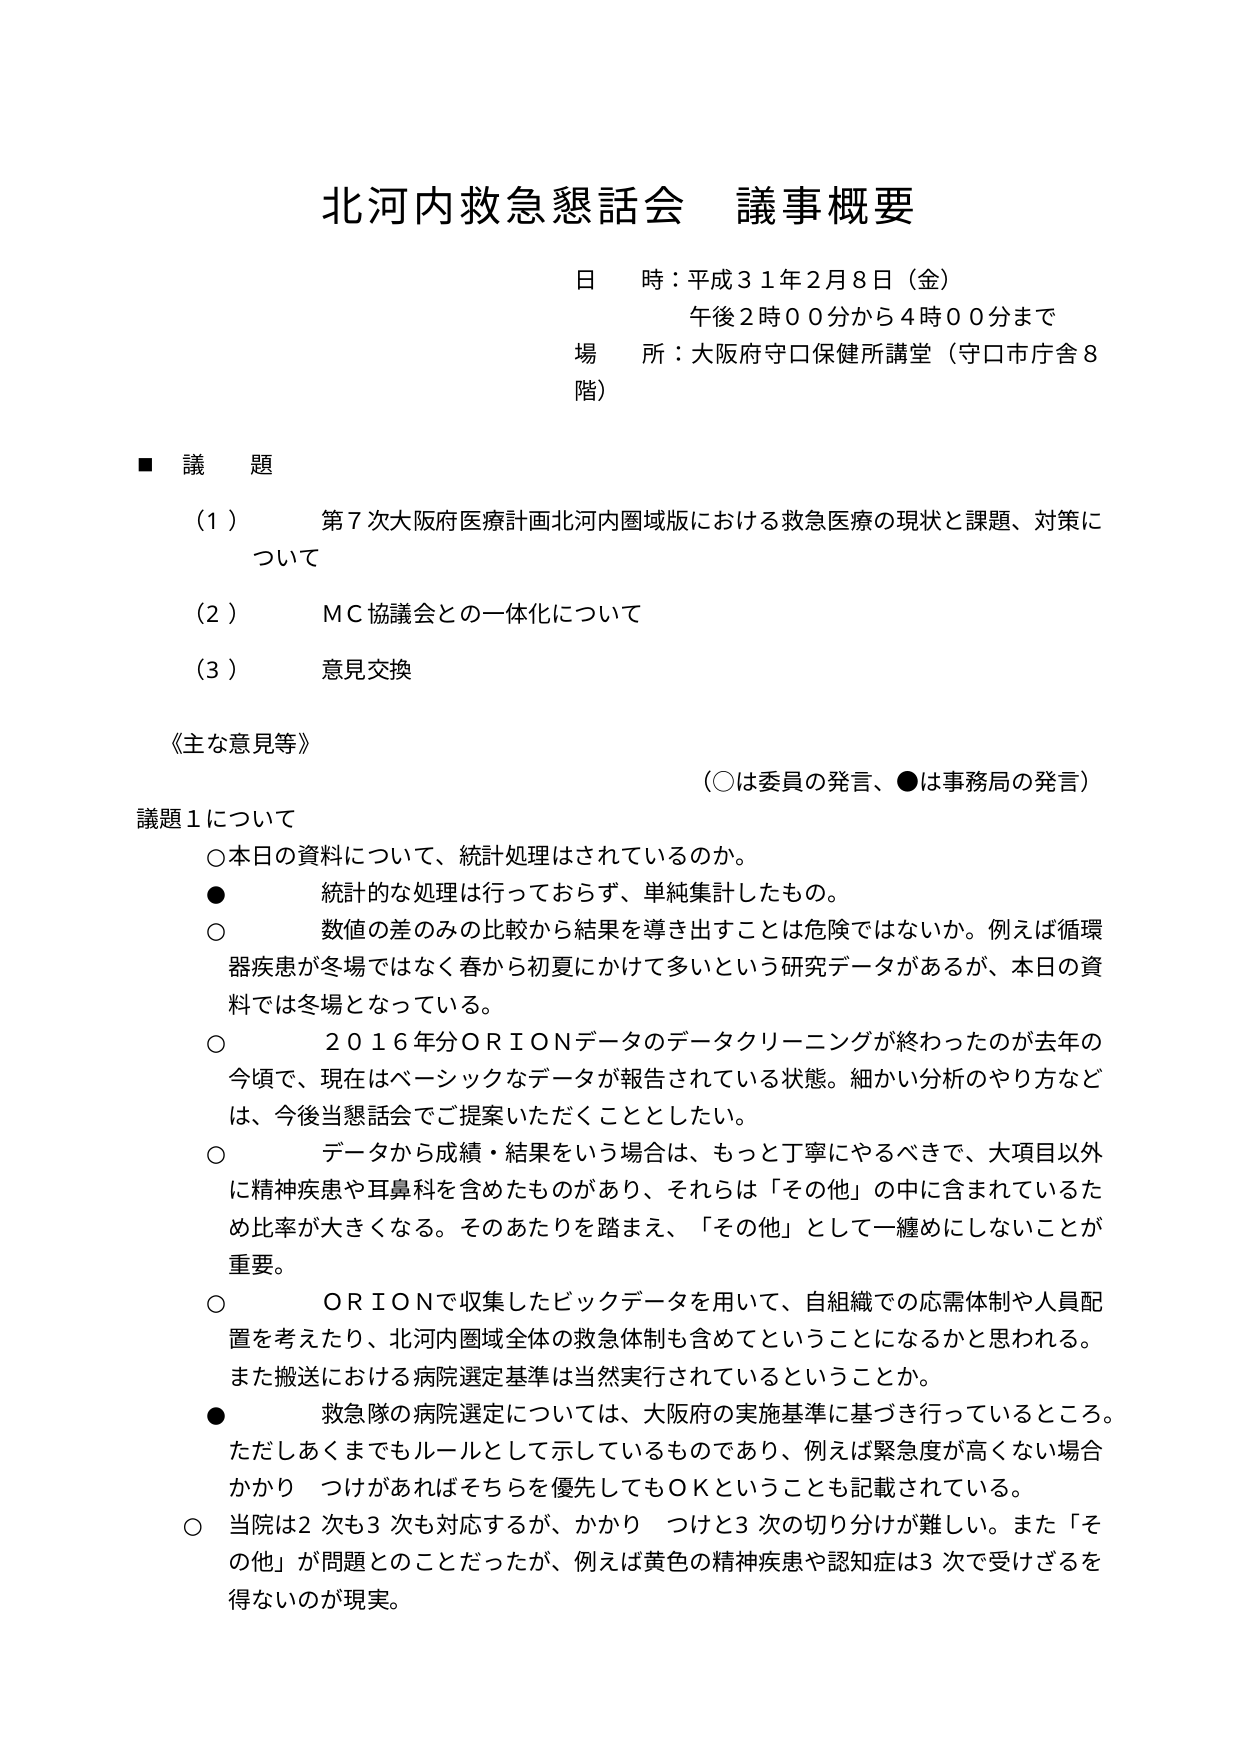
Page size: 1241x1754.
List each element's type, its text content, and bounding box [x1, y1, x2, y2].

text 日時：平成３１年２月８日（金） [552, 259, 1103, 297]
text 北河内救急懇話会 議事概要 [137, 167, 1103, 241]
text 午後２時００分から４時００分まで [667, 297, 1103, 334]
list 数値の差のみの比較から結果を導き出すことは危険ではないか。例えば循環器疾患が冬場ではなく春から初夏にかけて多いという研究データがあるが、本日の資料では冬場となっている。 [183, 910, 1103, 1022]
list 救急隊の病院選定については、大阪府の実施基準に基づき行っているところ。ただしあくまでもルールとして示しているものであり、例えば緊急度が高くない場合かかりつけがあればそちらを優先してもＯＫということも記載されている。 [183, 1393, 1103, 1505]
list ２０１６年分ＯＲＩＯＮデータのデータクリーニングが終わったのが去年の今頃で、現在はベーシックなデータが報告されている状態。細かい分析のやり方などは、今後当懇話会でご提案いただくこととしたい。 [183, 1022, 1103, 1133]
list 第７次大阪府医療計画北河内圏域版における救急医療の現状と課題、対策について [160, 501, 1103, 576]
list 本日の資料について、統計処理はされているのか。 [183, 836, 1103, 873]
text 《主な意見等》 [148, 724, 1103, 761]
list 意見交換 [160, 650, 1103, 687]
list 当院は2次も3次も対応するが、かかりつけと3次の切り分けが難しい。また「その他」が問題とのことだったが、例えば黄色の精神疾患や認知症は3次で受けざるを得ないのが現実。 [181, 1505, 1103, 1617]
text 場所：大阪府守口保健所講堂（守口市庁舎８階） [552, 334, 1103, 408]
text （○は委員の発言、●は事務局の発言） [148, 761, 1103, 798]
list ＯＲＩＯＮで収集したビックデータを用いて、自組織での応需体制や人員配置を考えたり、北河内圏域全体の救急体制も含めてということになるかと思われる。また搬送における病院選定基準は当然実行されているということか。 [183, 1282, 1103, 1393]
list ＭＣ協議会との一体化について [160, 594, 1103, 631]
list データから成績・結果をいう場合は、もっと丁寧にやるべきで、大項目以外に精神疾患や耳鼻科を含めたものがあり、それらは「その他」の中に含まれているため比率が大きくなる。そのあたりを踏まえ、「その他」として一纏めにしないことが重要。 [183, 1133, 1103, 1282]
text 議題１について [137, 798, 1103, 836]
list 統計的な処理は行っておらず、単純集計したもの。 [183, 873, 1103, 910]
list 議題 [137, 445, 1103, 483]
